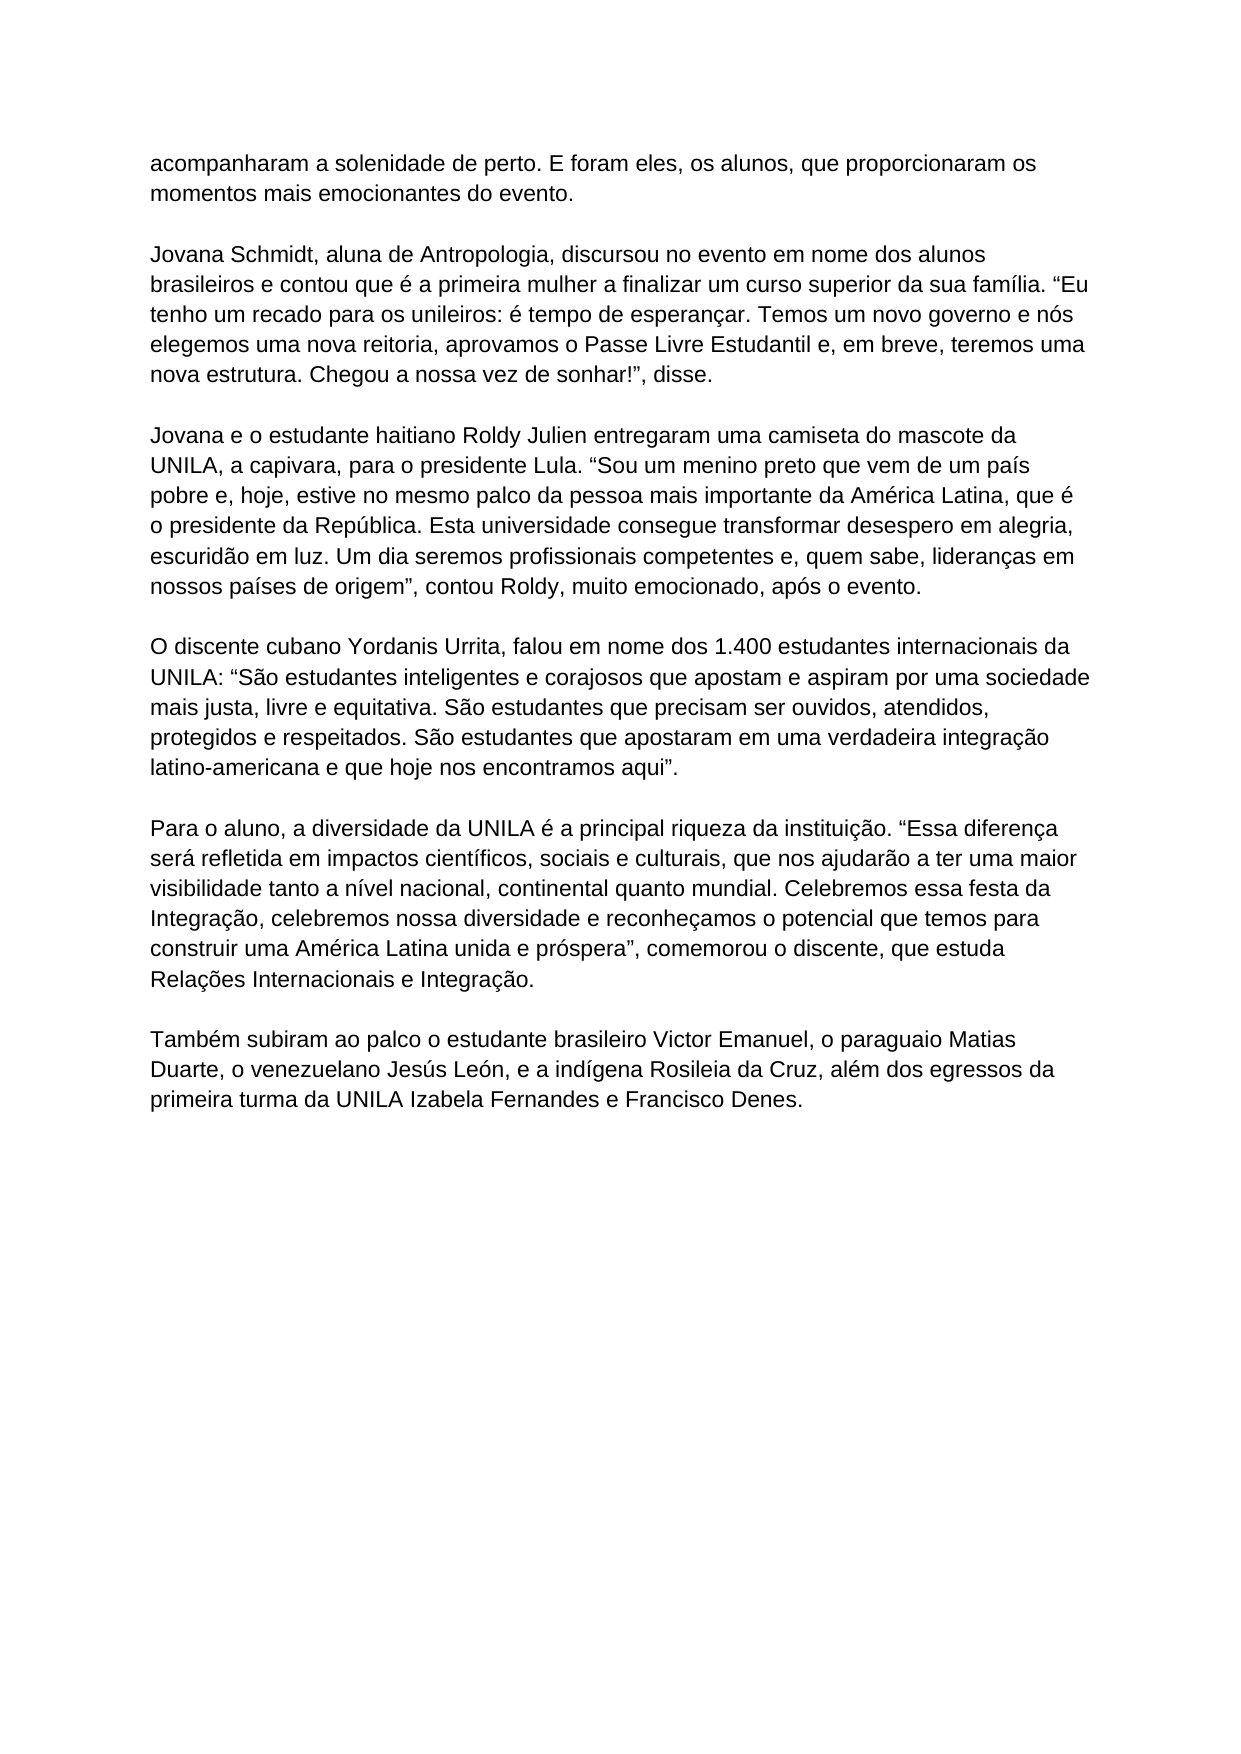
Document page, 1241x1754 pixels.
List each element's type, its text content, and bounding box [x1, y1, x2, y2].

text Também subiram ao palco o estudante brasileiro Victor Emanuel, o paraguaio Matias Duarte, o venezuelano Jesús León, e a indígena Rosileia da Cruz, além dos egressos da primeira turma da UNILA Izabela Fernandes e Francisco Denes. [150, 1026, 1090, 1113]
text Jovana Schmidt, aluna de Antropologia, discursou no evento em nome dos alunos brasileiros e contou que é a primeira mulher a finalizar um curso superior da sua família. “Eu tenho um recado para os unileiros: é tempo de esperançar. Temos um novo governo e nós elegemos uma nova reitoria, aprovamos o Passe Livre Estudantil e, em breve, teremos uma nova estrutura. Chegou a nossa vez de sonhar!”, disse. [150, 241, 1090, 388]
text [150, 150, 1090, 207]
text Para o aluno, a diversidade da UNILA é a principal riqueza da instituição. “Essa diferença será refletida em impactos científicos, sociais e culturais, que nos ajudarão a ter uma maior visibilidade tanto a nível nacional, continental quanto mundial. Celebremos essa festa da Integração, celebremos nossa diversidade e reconheçamos o potencial que temos para construir uma América Latina unida e próspera”, comemorou o discente, que estuda Relações Internacionais e Integração. [150, 814, 1090, 992]
text Jovana e o estudante haitiano Roldy Julien entregaram uma camiseta do mascote da UNILA, a capivara, para o presidente Lula. “Sou um menino preto que vem de um país pobre e, hoje, estive no mesmo palco da pessoa mais importante da América Latina, que é o presidente da República. Esta universidade consegue transformar desespero em alegria, escuridão em luz. Um dia seremos profissionais competentes e, quem sabe, lideranças em nossos países de origem”, contou Roldy, muito emocionado, após o evento. [150, 422, 1090, 599]
text O discente cubano Yordanis Urrita, falou em nome dos 1.400 estudantes internacionais da UNILA: “São estudantes inteligentes e corajosos que apostam e aspiram por uma sociedade mais justa, livre e equitativa. São estudantes que precisam ser ouvidos, atendidos, protegidos e respeitados. São estudantes que apostaram em uma verdadeira integração latino-americana e que hoje nos encontramos aqui”. [150, 633, 1090, 781]
